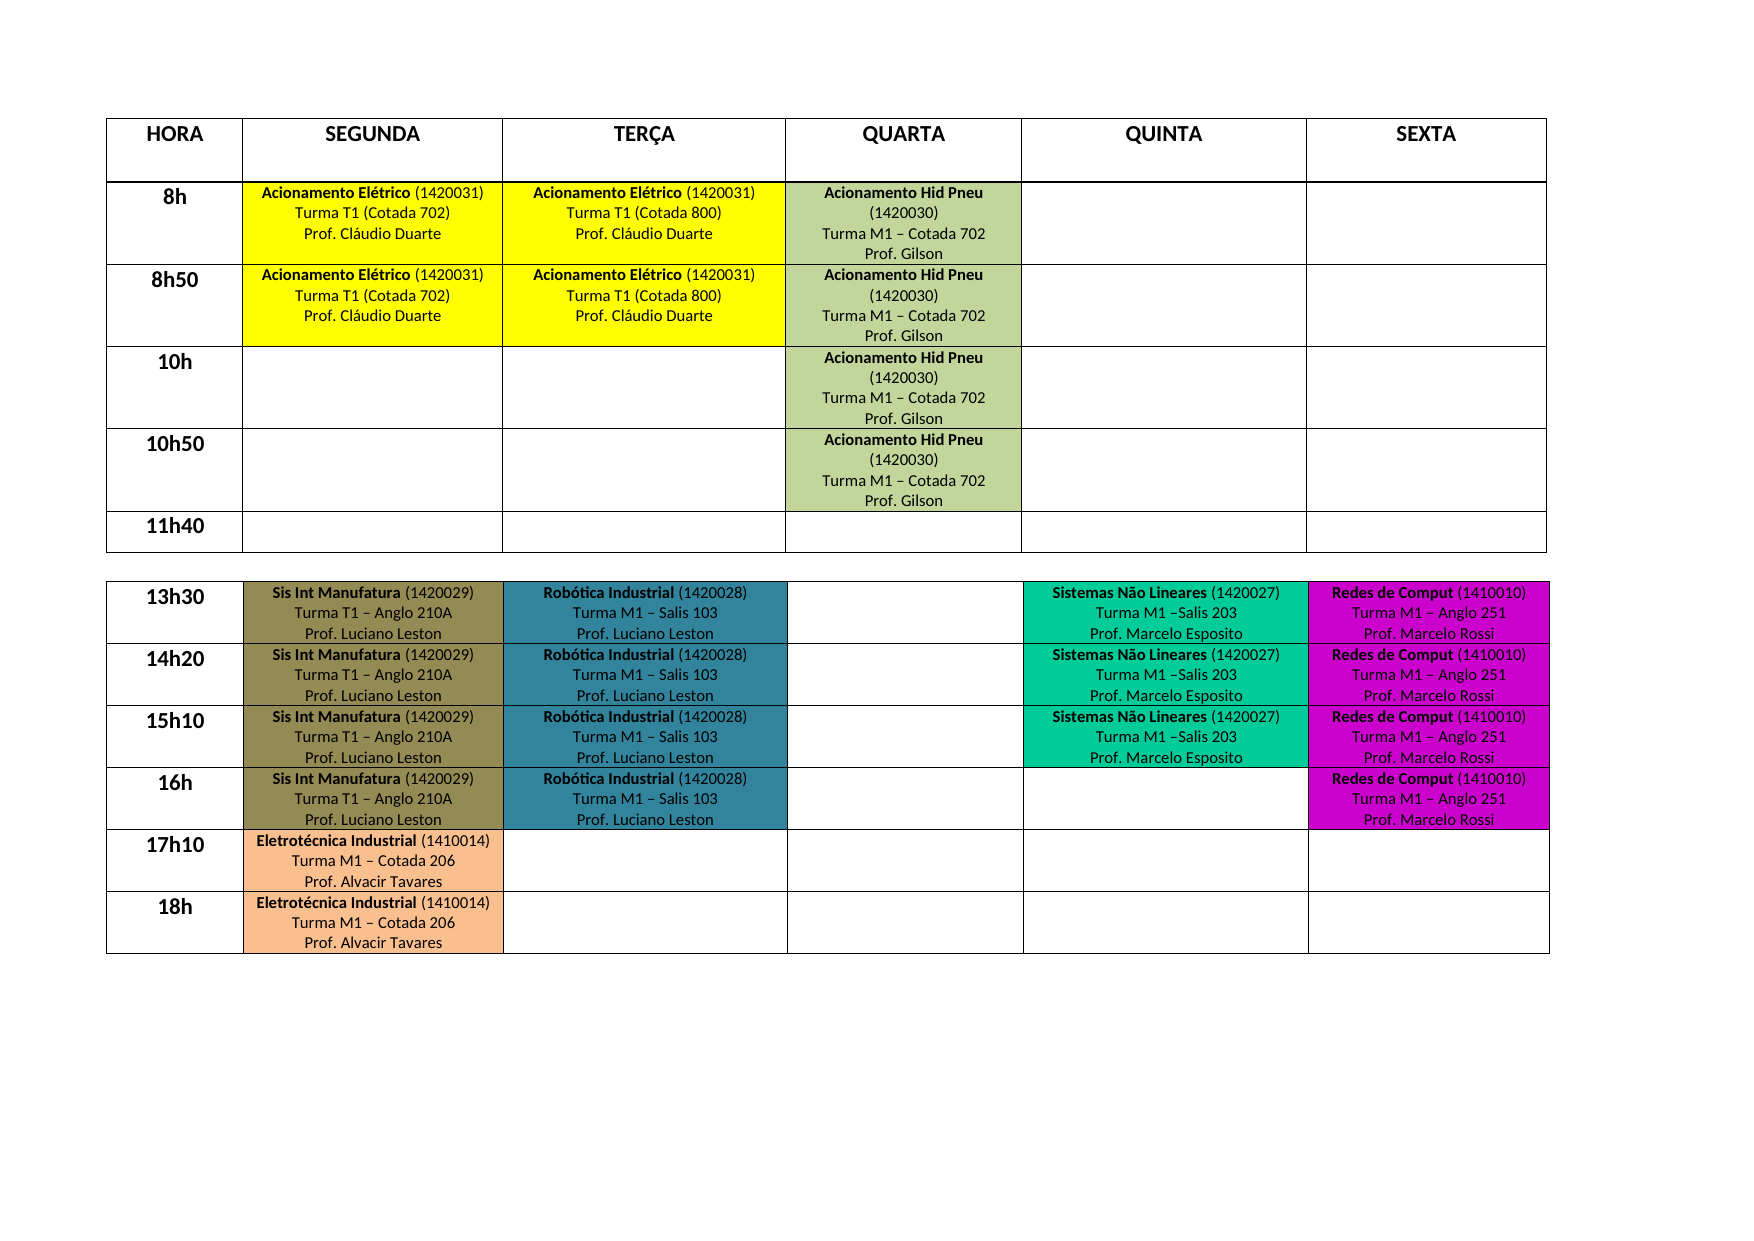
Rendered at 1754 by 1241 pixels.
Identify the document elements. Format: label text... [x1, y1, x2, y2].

table_cell [1022, 265, 1306, 346]
table_cell [503, 347, 785, 428]
table_cell Acionamento Hid Pneu (1420030) Turma M1 – Cotada 702 Prof. Gilson [786, 347, 1021, 428]
table_cell SEGUNDA [243, 119, 502, 181]
table_cell [1022, 183, 1306, 264]
table_cell [1307, 183, 1546, 264]
table_cell [788, 706, 1023, 767]
table_header 13h30 [107, 582, 243, 643]
table_cell 8h [107, 183, 242, 264]
table_cell Redes de Comput (1410010) Turma M1 – Anglo 251 Prof. Marcelo Rossi [1309, 706, 1549, 767]
table_cell 18h [107, 892, 243, 953]
table_cell Acionamento Hid Pneu (1420030) Turma M1 – Cotada 702 Prof. Gilson [786, 183, 1021, 264]
table_cell QUINTA [1022, 119, 1306, 181]
table_cell Eletrotécnica Industrial (1410014) Turma M1 – Cotada 206 Prof. Alvacir Tavares [244, 892, 503, 953]
table_cell [243, 512, 502, 552]
table_cell [504, 892, 787, 953]
table_cell [1022, 429, 1306, 511]
table_cell Sistemas Não Lineares (1420027) Turma M1 –Salis 203 Prof. Marcelo Esposito [1024, 706, 1308, 767]
table_cell 17h10 [107, 830, 243, 891]
table_cell [1309, 830, 1549, 891]
table_cell [243, 347, 502, 428]
table_cell [1309, 892, 1549, 953]
table_cell Acionamento Elétrico (1420031) Turma T1 (Cotada 800) Prof. Cláudio Duarte [503, 265, 785, 346]
table_cell Eletrotécnica Industrial (1410014) Turma M1 – Cotada 206 Prof. Alvacir Tavares [244, 830, 503, 891]
table_cell Robótica Industrial (1420028) Turma M1 – Salis 103 Prof. Luciano Leston [504, 768, 787, 829]
table_cell Robótica Industrial (1420028) Turma M1 – Salis 103 Prof. Luciano Leston [504, 706, 787, 767]
table_cell Sis Int Manufatura (1420029) Turma T1 – Anglo 210A Prof. Luciano Leston [244, 706, 503, 767]
table_cell Acionamento Hid Pneu (1420030) Turma M1 – Cotada 702 Prof. Gilson [786, 265, 1021, 346]
table_cell 10h50 [107, 429, 242, 511]
table_cell Acionamento Elétrico (1420031) Turma T1 (Cotada 800) Prof. Cláudio Duarte [503, 183, 785, 264]
table_cell [1024, 768, 1308, 829]
table_cell [503, 429, 785, 511]
table_cell Acionamento Hid Pneu (1420030) Turma M1 – Cotada 702 Prof. Gilson [786, 429, 1021, 511]
table_cell [786, 512, 1021, 552]
table_cell Sistemas Não Lineares (1420027) Turma M1 –Salis 203 Prof. Marcelo Esposito [1024, 644, 1308, 705]
table_cell [1024, 892, 1308, 953]
table_cell QUARTA [786, 119, 1021, 181]
table_cell [1307, 429, 1546, 511]
table_header Robótica Industrial (1420028) Turma M1 – Salis 103 Prof. Luciano Leston [504, 582, 787, 643]
table_cell [788, 892, 1023, 953]
table_cell Sis Int Manufatura (1420029) Turma T1 – Anglo 210A Prof. Luciano Leston [244, 768, 503, 829]
table_cell TERÇA [503, 119, 785, 181]
table_cell 15h10 [107, 706, 243, 767]
table_cell Robótica Industrial (1420028) Turma M1 – Salis 103 Prof. Luciano Leston [504, 644, 787, 705]
table_cell SEXTA [1307, 119, 1546, 181]
table_cell 8h50 [107, 265, 242, 346]
table_cell [1024, 830, 1308, 891]
table_cell [788, 768, 1023, 829]
table_cell [243, 429, 502, 511]
table_cell [503, 512, 785, 552]
table_cell [504, 830, 787, 891]
table_cell 14h20 [107, 644, 243, 705]
table_cell [1022, 347, 1306, 428]
table_cell 16h [107, 768, 243, 829]
table_cell [1307, 347, 1546, 428]
table_cell 10h [107, 347, 242, 428]
table_cell [1022, 512, 1306, 552]
table_header Redes de Comput (1410010) Turma M1 – Anglo 251 Prof. Marcelo Rossi [1309, 582, 1549, 643]
table_cell 11h40 [107, 512, 242, 552]
table_cell [1307, 512, 1546, 552]
table_header [788, 582, 1023, 643]
table_cell Redes de Comput (1410010) Turma M1 – Anglo 251 Prof. Marcelo Rossi [1309, 768, 1549, 829]
table_cell HORA [107, 119, 242, 181]
table_cell [1307, 265, 1546, 346]
table_cell [788, 830, 1023, 891]
table_header Sistemas Não Lineares (1420027) Turma M1 –Salis 203 Prof. Marcelo Esposito [1024, 582, 1308, 643]
table_cell Sis Int Manufatura (1420029) Turma T1 – Anglo 210A Prof. Luciano Leston [244, 644, 503, 705]
table_cell [788, 644, 1023, 705]
table_cell Acionamento Elétrico (1420031) Turma T1 (Cotada 702) Prof. Cláudio Duarte [243, 265, 502, 346]
table_cell Redes de Comput (1410010) Turma M1 – Anglo 251 Prof. Marcelo Rossi [1309, 644, 1549, 705]
table_cell Acionamento Elétrico (1420031) Turma T1 (Cotada 702) Prof. Cláudio Duarte [243, 183, 502, 264]
table_header Sis Int Manufatura (1420029) Turma T1 – Anglo 210A Prof. Luciano Leston [244, 582, 503, 643]
